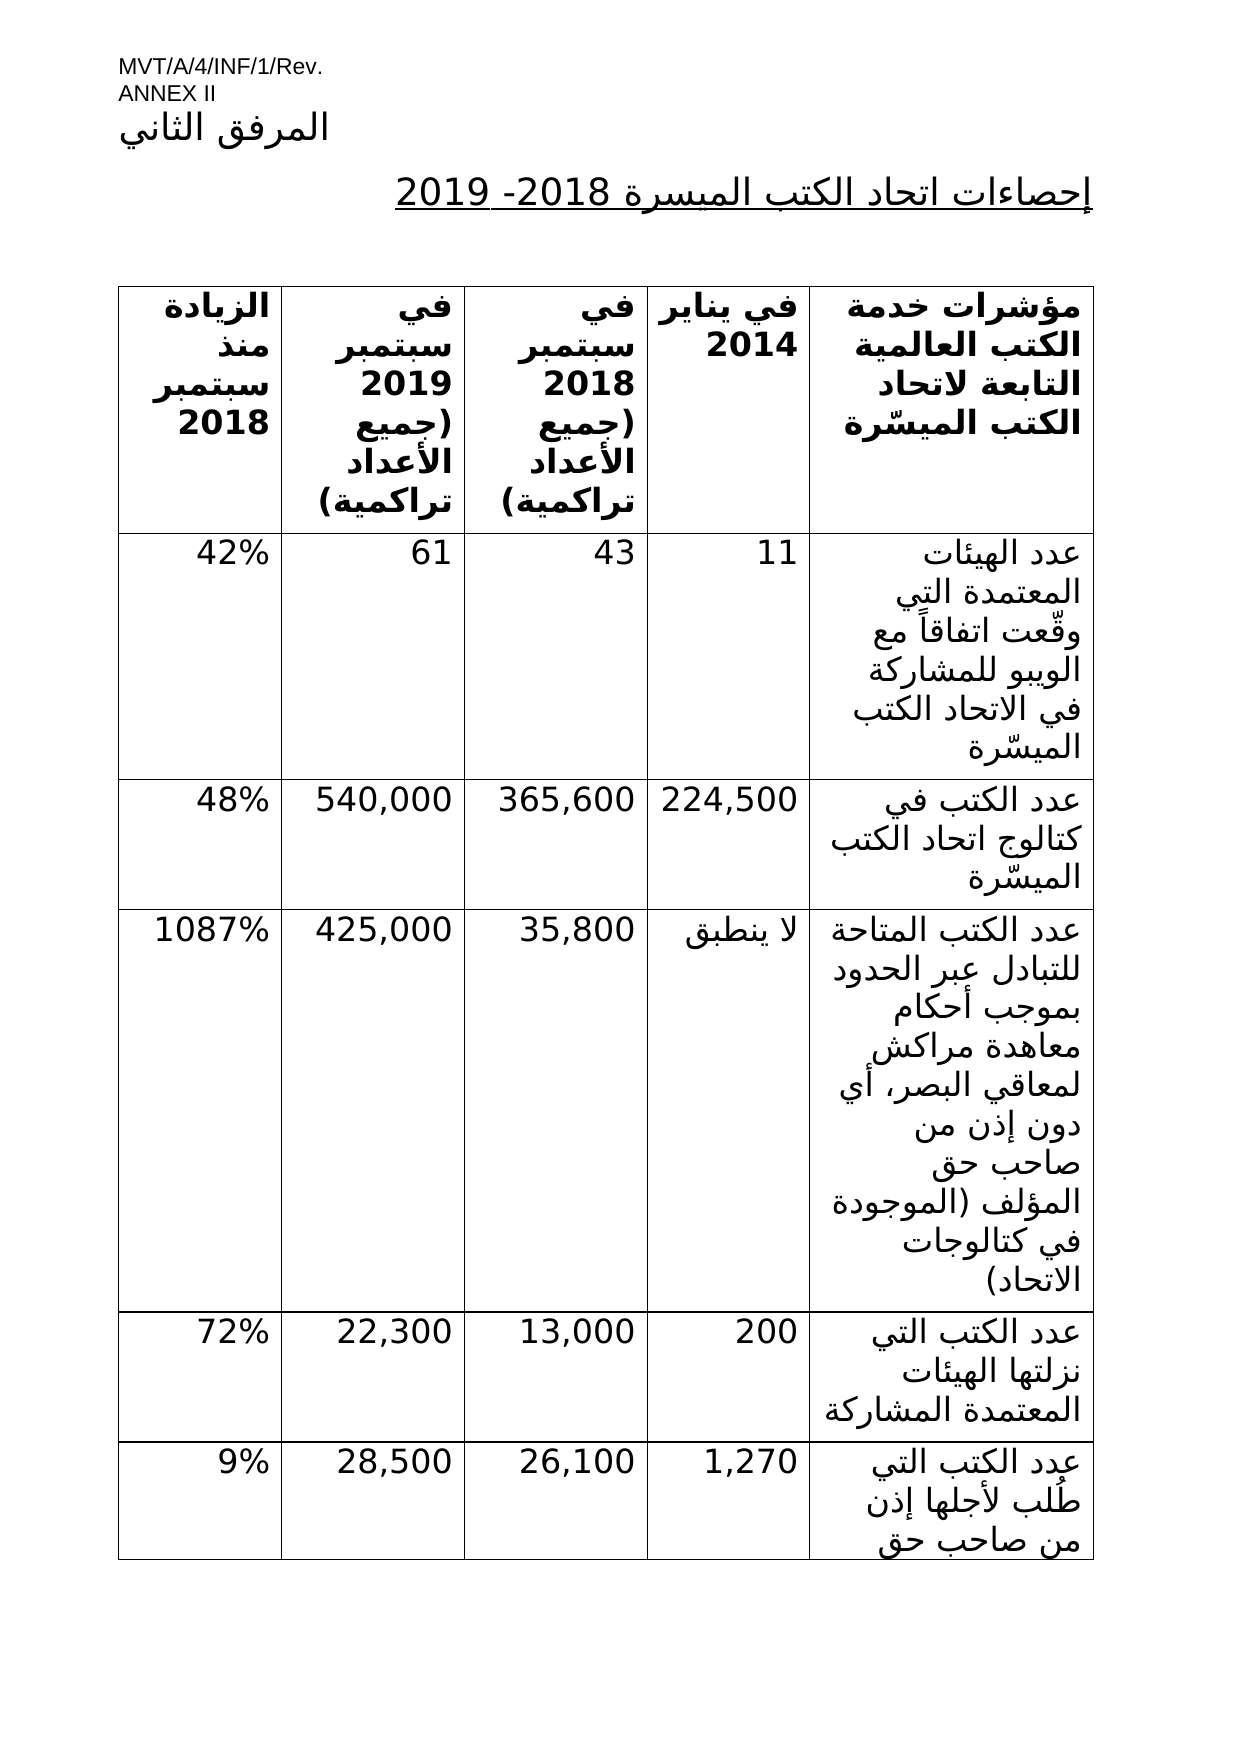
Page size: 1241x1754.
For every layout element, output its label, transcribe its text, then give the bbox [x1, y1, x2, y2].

table_header في سبتمبر 2018 (جميع الأعداد تراكمية) [465, 287, 647, 532]
table_cell عدد الكتب المتاحة للتبادل عبر الحدود بموجب أحكام معاهدة مراكش لمعاقي البصر، أي دون إذن من صاحب حق المؤلف (الموجودة في كتالوجات الاتحاد) [810, 910, 1093, 1311]
table_cell 43 [465, 534, 647, 779]
table_cell 224,500 [648, 780, 809, 909]
table_cell لا ينطبق [648, 910, 809, 1311]
table_cell 540,000 [282, 780, 464, 909]
table_cell 22,300 [282, 1313, 464, 1441]
table_cell 61 [282, 534, 464, 779]
table_cell 425,000 [282, 910, 464, 1311]
table_header الزيادة منذ سبتمبر 2018 [119, 287, 281, 532]
table_cell عدد الكتب التي نزلتها الهيئات المعتمدة المشاركة [810, 1313, 1093, 1441]
table_cell 13,000 [465, 1313, 647, 1441]
table_cell 1,270 [648, 1443, 809, 1559]
table_cell 28,500 [282, 1443, 464, 1559]
table_cell 26,100 [465, 1443, 647, 1559]
table_header في سبتمبر 2019 (جميع الأعداد تراكمية) [282, 287, 464, 532]
table_cell 9% [119, 1443, 281, 1559]
table_cell 72% [119, 1313, 281, 1441]
table_header في يناير 2014 [648, 287, 809, 532]
table_cell 200 [648, 1313, 809, 1441]
table_cell 11 [648, 534, 809, 779]
table_cell 35,800 [465, 910, 647, 1311]
table_cell عدد الهيئات المعتمدة التي وقّعت اتفاقاً مع الويبو للمشاركة في الاتحاد الكتب الميسّرة [810, 534, 1093, 779]
table_cell 1087% [119, 910, 281, 1311]
table_cell 365,600 [465, 780, 647, 909]
table_header مؤشرات خدمة الكتب العالمية التابعة لاتحاد الكتب الميسّرة [810, 287, 1093, 532]
subtitle إحصاءات اتحاد الكتب الميسرة 2018- 2019 [118, 170, 1092, 214]
table_cell عدد الكتب في كتالوج اتحاد الكتب الميسّرة [810, 780, 1093, 909]
table_cell 48% [119, 780, 281, 909]
table_cell 42% [119, 534, 281, 779]
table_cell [810, 1443, 1093, 1559]
